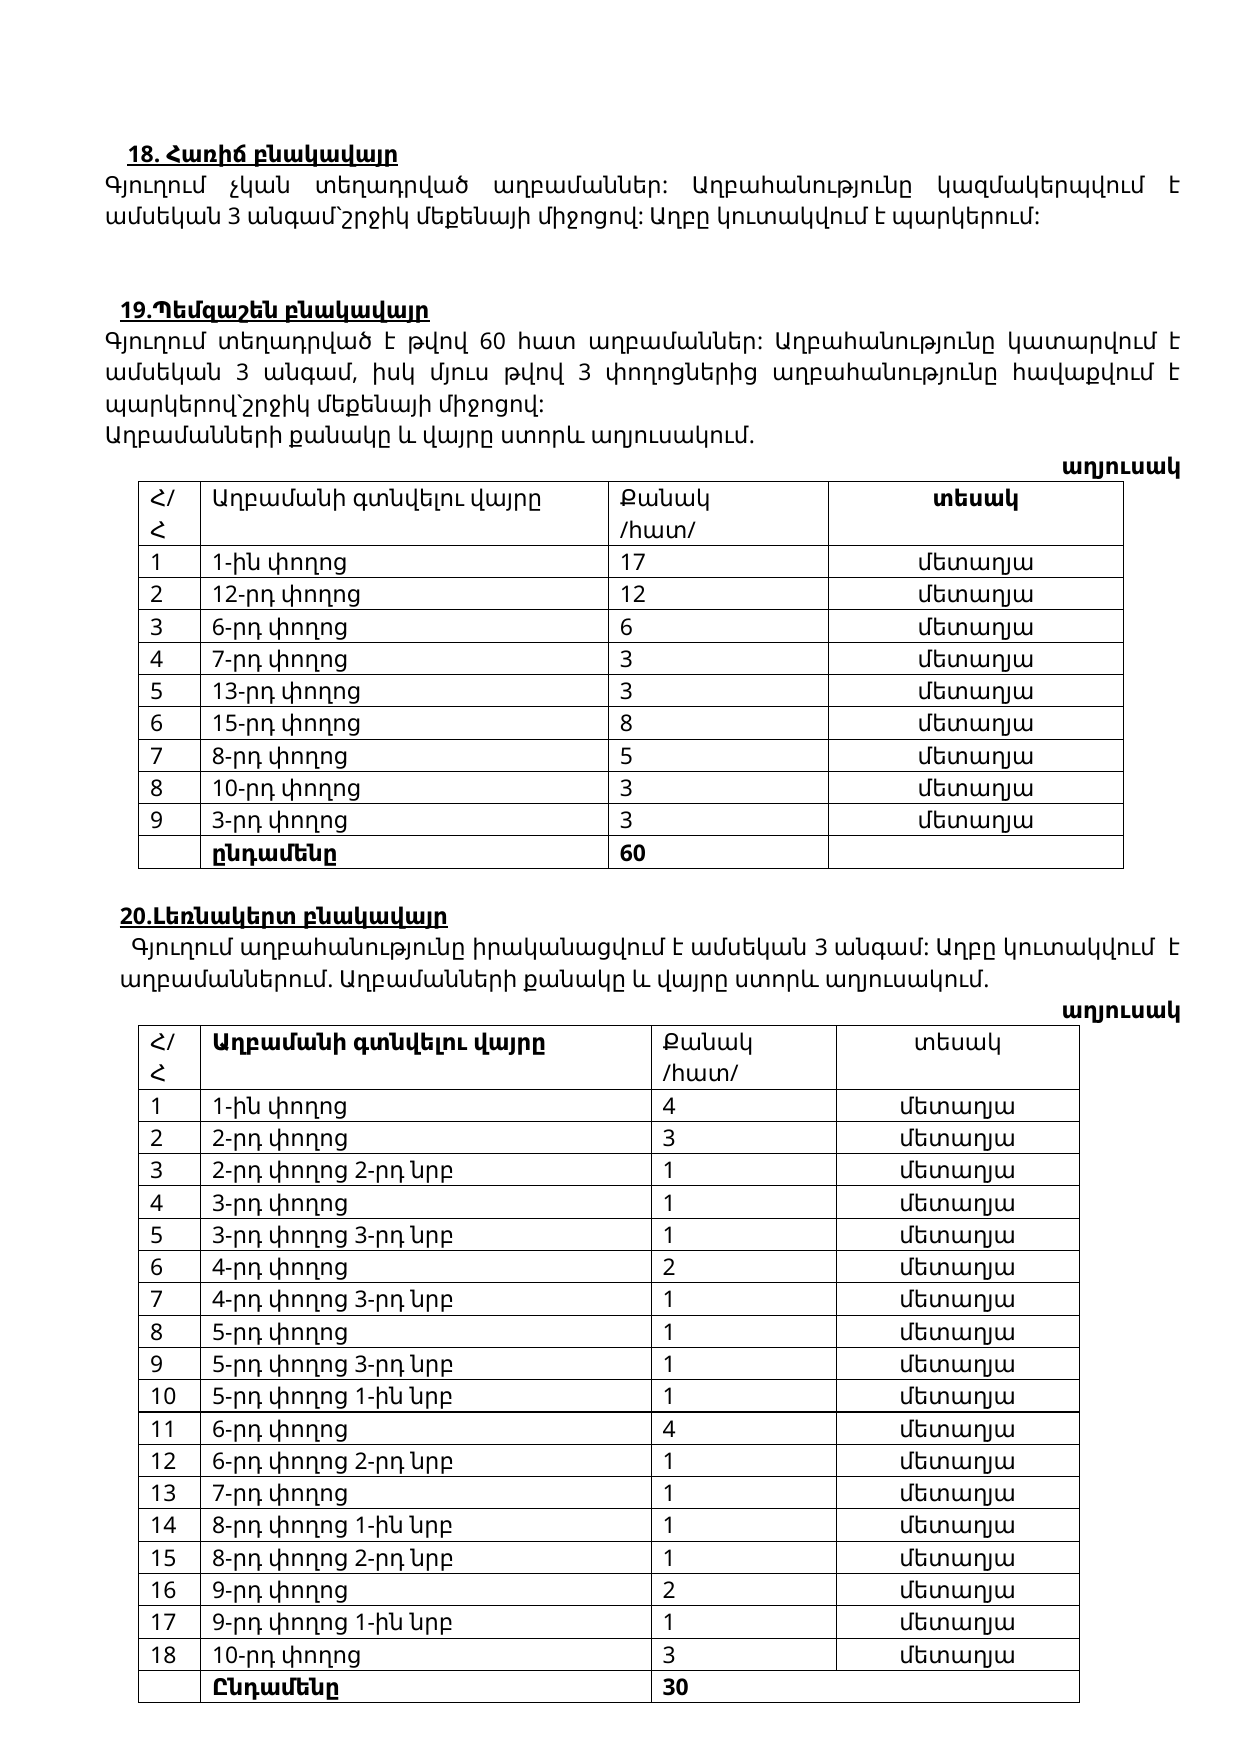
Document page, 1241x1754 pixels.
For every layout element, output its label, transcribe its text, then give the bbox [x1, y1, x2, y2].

table_cell 8 [139, 772, 200, 803]
table_cell 2 [139, 1122, 200, 1153]
table_cell 9-րդ փողոց 1-ին նրբ [201, 1606, 651, 1637]
table_header Հ/Հ [139, 482, 200, 545]
table_cell մետաղյա [837, 1316, 1079, 1347]
table_cell մետաղյա [837, 1477, 1079, 1508]
table_cell [139, 836, 200, 868]
table_cell 1 [652, 1154, 836, 1185]
table_cell 60 [609, 836, 828, 868]
table_cell 1 [652, 1606, 836, 1637]
table_cell մետաղյա [837, 1542, 1079, 1573]
table_cell մետաղյա [829, 643, 1123, 674]
text 20.Լեռնակերտ բնակավայր [90, 900, 1181, 931]
table_cell 9 [139, 804, 200, 835]
table_cell մետաղյա [837, 1574, 1079, 1605]
table_cell մետաղյա [829, 740, 1123, 771]
table_cell մետաղյա [837, 1509, 1079, 1541]
table_cell 4 [139, 1186, 200, 1218]
table_cell 7 [139, 740, 200, 771]
table_cell 1 [652, 1380, 836, 1411]
table_cell մետաղյա [837, 1380, 1079, 1411]
table_header Քանակ /հատ/ [609, 482, 828, 545]
table_cell մետաղյա [829, 772, 1123, 803]
table_cell Ընդամենը [201, 1671, 651, 1702]
table_cell 1 [139, 546, 200, 577]
table_cell 11 [139, 1413, 200, 1444]
text Գյուղում տեղադրված է թվով 60 հատ աղբամաններ: Աղբահանությունը կատարվում է ամսեկան 3 անգամ, իսկ մյուս թվով 3 փողոցներից աղբահանությունը հավաքվում է պարկերով`շրջիկ մեքենայի միջոցով: [104, 325, 1181, 419]
text Աղբամանների քանակը և վայրը ստորև աղյուսակում. [104, 419, 1181, 450]
table_cell մետաղյա [837, 1122, 1079, 1153]
table_cell 1 [652, 1477, 836, 1508]
table_cell 10-րդ փողոց [201, 772, 608, 803]
table_cell 4 [652, 1090, 836, 1121]
table_cell 4-րդ փողոց 3-րդ նրբ [201, 1283, 651, 1314]
table_cell 1 [652, 1219, 836, 1250]
table_header Աղբամանի գտնվելու վայրը [201, 1026, 651, 1088]
table_cell 9-րդ փողոց [201, 1574, 651, 1605]
table_cell 5-րդ փողոց 1-ին նրբ [201, 1380, 651, 1411]
table_cell 1 [652, 1542, 836, 1573]
table_cell մետաղյա [829, 804, 1123, 835]
table_cell ընդամենը [201, 836, 608, 868]
table_cell 4-րդ փողոց [201, 1251, 651, 1282]
table_cell մետաղյա [829, 546, 1123, 577]
table_cell 1 [652, 1283, 836, 1314]
table_cell մետաղյա [837, 1219, 1079, 1250]
table_header Քանակ /հատ/ [652, 1026, 836, 1088]
table_cell 16 [139, 1574, 200, 1605]
table_cell մետաղյա [837, 1090, 1079, 1121]
table_cell 1 [652, 1509, 836, 1541]
table_cell 4 [652, 1413, 836, 1444]
table_cell 3 [609, 675, 828, 706]
table_cell 5 [609, 740, 828, 771]
table_cell 10 [139, 1380, 200, 1411]
table_cell 13-րդ փողոց [201, 675, 608, 706]
table_cell 12 [609, 578, 828, 609]
table_cell մետաղյա [837, 1283, 1079, 1314]
text 18. Հառիճ բնակավայր [127, 137, 1181, 169]
table_cell 3-րդ փողոց [201, 1186, 651, 1218]
table_cell 6-րդ փողոց [201, 610, 608, 642]
table_cell 13 [139, 1477, 200, 1508]
table_cell 10-րդ փողոց [201, 1639, 651, 1670]
table_cell 15 [139, 1542, 200, 1573]
table_cell 6-րդ փողոց [201, 1413, 651, 1444]
table_cell մետաղյա [837, 1606, 1079, 1637]
table_cell 1 [652, 1316, 836, 1347]
table_cell 5-րդ փողոց [201, 1316, 651, 1347]
table_cell 1 [652, 1445, 836, 1476]
table_header Հ/Հ [139, 1026, 200, 1088]
table_cell 17 [139, 1606, 200, 1637]
table_cell 2 [652, 1251, 836, 1282]
table_cell 1 [139, 1090, 200, 1121]
table_cell 8-րդ փողոց [201, 740, 608, 771]
table_cell 1-ին փողոց [201, 1090, 651, 1121]
table_cell մետաղյա [837, 1154, 1079, 1185]
table_cell 3 [139, 1154, 200, 1185]
table_cell 3 [609, 804, 828, 835]
table_cell 14 [139, 1509, 200, 1541]
text Գյուղում չկան տեղադրված աղբամաններ: Աղբահանությունը կազմակերպվում է ամսեկան 3 անգամ`շրջիկ մեքենայի միջոցով: Աղբը կուտակվում է պարկերում: [104, 169, 1181, 231]
table_cell 15-րդ փողոց [201, 707, 608, 738]
table_cell 3 [652, 1122, 836, 1153]
table_cell 3 [652, 1639, 836, 1670]
table_cell 6 [609, 610, 828, 642]
table_cell 3 [609, 772, 828, 803]
table_cell 8-րդ փողոց 2-րդ նրբ [201, 1542, 651, 1573]
table_cell 2 [652, 1574, 836, 1605]
table_cell մետաղյա [837, 1251, 1079, 1282]
table_cell 7-րդ փողոց [201, 1477, 651, 1508]
table_header տեսակ [829, 482, 1123, 545]
table_cell մետաղյա [837, 1186, 1079, 1218]
table_cell 5 [139, 675, 200, 706]
table_header Աղբամանի գտնվելու վայրը [201, 482, 608, 545]
table_cell [139, 1671, 200, 1702]
table_cell մետաղյա [837, 1639, 1079, 1670]
table_cell 3 [609, 643, 828, 674]
table_cell 4 [139, 643, 200, 674]
table_cell 9 [139, 1348, 200, 1379]
table_header տեսակ [837, 1026, 1079, 1088]
text Գյուղում աղբահանությունը իրականացվում է ամսեկան 3 անգամ: Աղբը կուտակվում է աղբամաններում. Աղբամանների քանակը և վայրը ստորև աղյուսակում. [104, 931, 1181, 994]
table_cell 8 [139, 1316, 200, 1347]
table_cell 5 [139, 1219, 200, 1250]
table_cell 8-րդ փողոց 1-ին նրբ [201, 1509, 651, 1541]
table_cell 7-րդ փողոց [201, 643, 608, 674]
table_cell 18 [139, 1639, 200, 1670]
table_cell 3-րդ փողոց 3-րդ նրբ [201, 1219, 651, 1250]
table_cell 1 [652, 1348, 836, 1379]
table_cell 2-րդ փողոց 2-րդ նրբ [201, 1154, 651, 1185]
table_cell 2-րդ փողոց [201, 1122, 651, 1153]
table_cell 12 [139, 1445, 200, 1476]
table_cell մետաղյա [829, 675, 1123, 706]
table_cell 17 [609, 546, 828, 577]
table_cell [829, 836, 1123, 868]
table_cell 6-րդ փողոց 2-րդ նրբ [201, 1445, 651, 1476]
table_cell 8 [609, 707, 828, 738]
table_cell 5-րդ փողոց 3-րդ նրբ [201, 1348, 651, 1379]
table_cell 6 [139, 707, 200, 738]
table_cell 7 [139, 1283, 200, 1314]
table_cell մետաղյա [837, 1445, 1079, 1476]
table_cell մետաղյա [837, 1413, 1079, 1444]
table_cell 2 [139, 578, 200, 609]
text աղյուսակ [142, 450, 1181, 481]
table_cell մետաղյա [829, 610, 1123, 642]
table_cell 1 [652, 1186, 836, 1218]
table_cell 1-ին փողոց [201, 546, 608, 577]
text 19.Պեմզաշեն բնակավայր [90, 294, 1181, 325]
text աղյուսակ [142, 994, 1181, 1025]
table_cell 12-րդ փողոց [201, 578, 608, 609]
table_cell 30 [652, 1671, 1079, 1702]
table_cell 6 [139, 1251, 200, 1282]
table_cell մետաղյա [829, 707, 1123, 738]
table_cell մետաղյա [837, 1348, 1079, 1379]
table_cell 3-րդ փողոց [201, 804, 608, 835]
table_cell մետաղյա [829, 578, 1123, 609]
table_cell 3 [139, 610, 200, 642]
